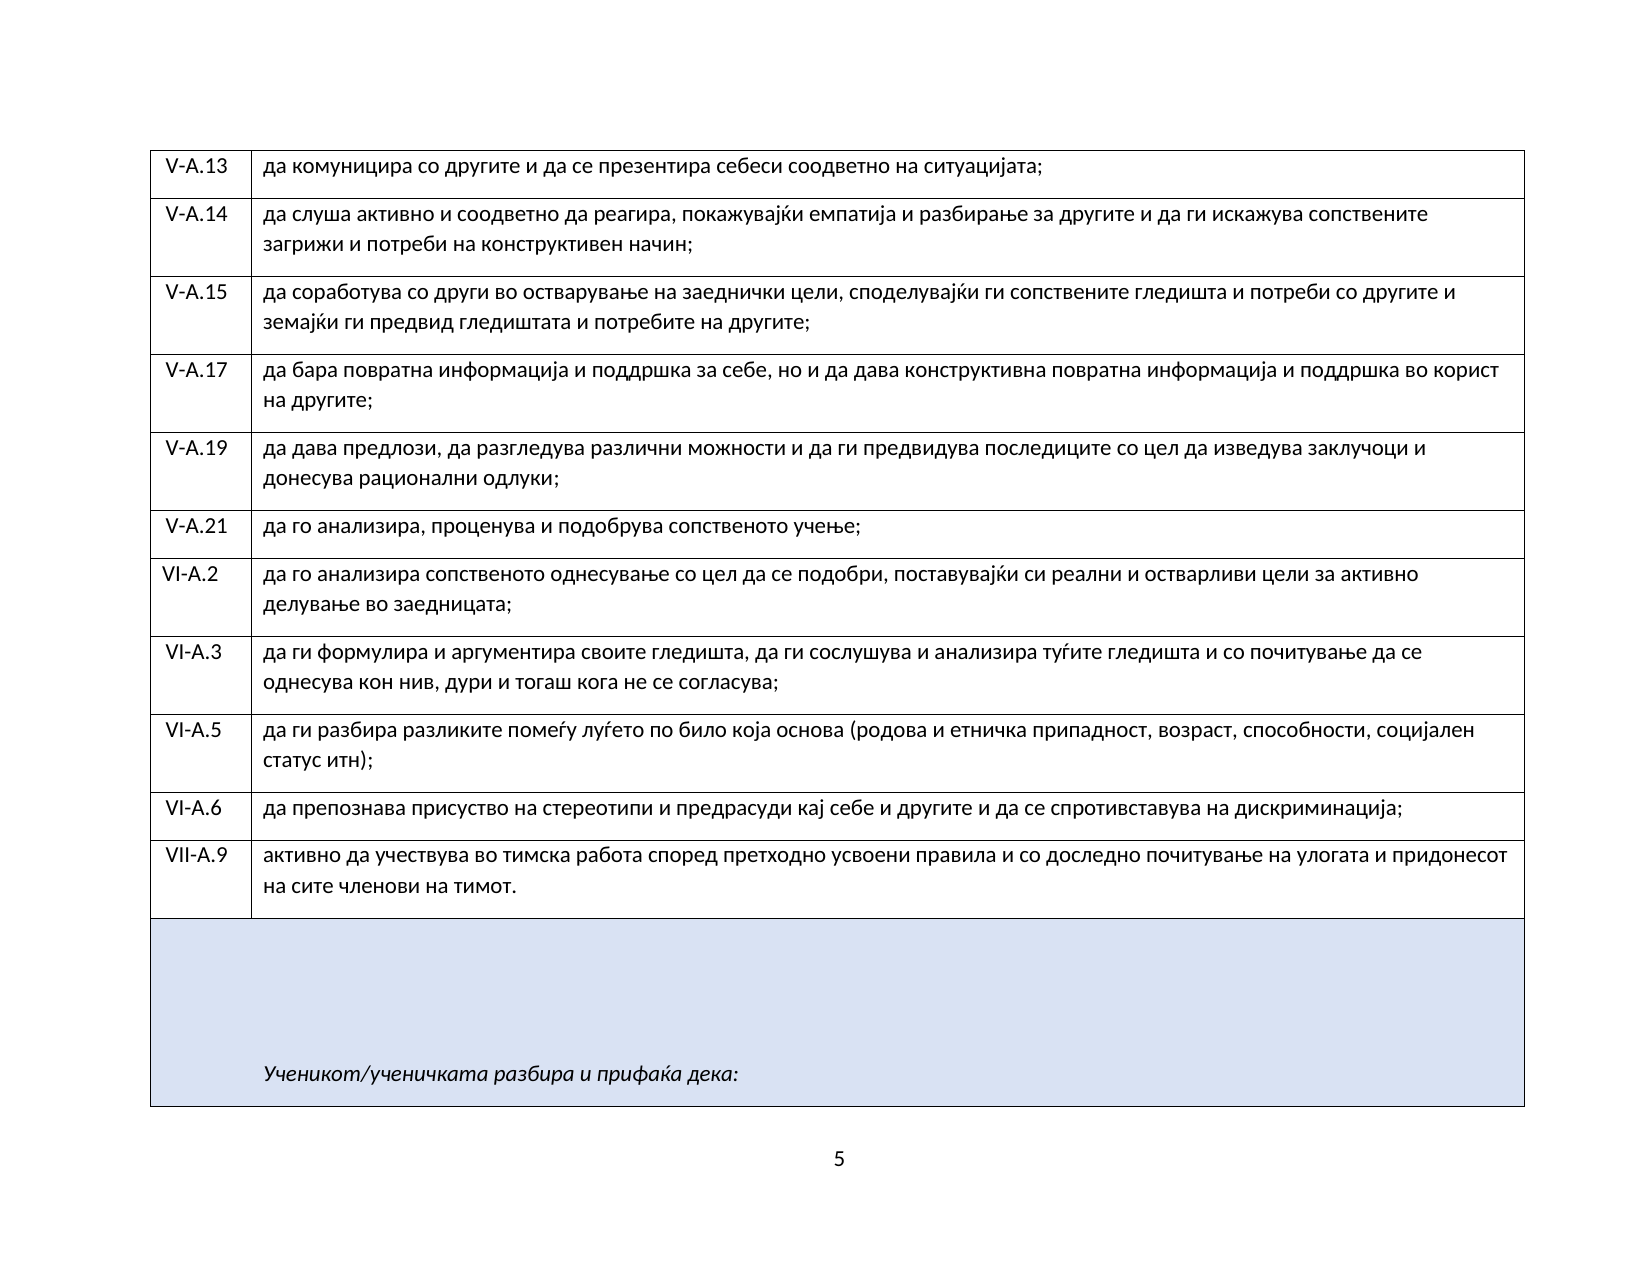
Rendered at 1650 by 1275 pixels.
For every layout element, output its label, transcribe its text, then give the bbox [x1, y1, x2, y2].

table_cell да соработува со други во остварување на заеднички цели, споделувајќи ги сопствените гледишта и потреби со другите и земајќи ги предвид гледиштата и потребите на другите; [252, 277, 1524, 354]
table_cell да го анализира сопственото однесување со цел да се подобри, поставувајќи си реални и остварливи цели за активно делување во заедницата; [252, 559, 1524, 636]
table_cell V-A.17 [151, 355, 251, 432]
table_cell да ги формулира и аргументира своите гледишта, да ги сослушува и анализира туѓите гледишта и со почитување да се однесува кон нив, дури и тогаш кога не се согласува; [252, 637, 1524, 714]
table_cell VI-A.6 [151, 793, 251, 839]
table_cell да комуницира со другите и да се презентира себеси соодветно на ситуацијата; [252, 151, 1524, 198]
table_cell да дава предлози, да разгледува различни можности и да ги предвидува последиците со цел да изведува заклучоци и донесува рационални одлуки; [252, 433, 1524, 510]
table_cell активно да учествува во тимска работа според претходно усвоени правила и со доследно почитување на улогата и придонесот на сите членови на тимот. [252, 841, 1524, 918]
table_cell V-A.14 [151, 199, 251, 276]
table_cell VI-A.3 [151, 637, 251, 714]
table_cell да бара повратна информација и поддршка за себе, но и да дава конструктивна повратна информација и поддршка во корист на другите; [252, 355, 1524, 432]
table_cell V-A.13 [151, 151, 251, 198]
table_cell V-A.19 [151, 433, 251, 510]
table_cell VII-A.9 [151, 841, 251, 918]
table_cell да ги разбира разликите помеѓу луѓето по било која основа (родова и етничка припадност, возраст, способности, социјален статус итн); [252, 715, 1524, 792]
table_cell [151, 919, 252, 1106]
table_cell VI-A.5 [151, 715, 251, 792]
table_cell V-A.21 [151, 511, 251, 558]
table_cell Ученикот/ученичката разбира и прифаќа дека: [252, 919, 1524, 1106]
table_cell да слуша активно и соодветно да реагира, покажувајќи емпатија и разбирање за другите и да ги искажува сопствените загрижи и потреби на конструктивен начин; [252, 199, 1524, 276]
table_cell V-A.15 [151, 277, 251, 354]
table_cell да го анализира, проценува и подобрува сопственото учење; [252, 511, 1524, 558]
table_cell VI-А.2 [151, 559, 251, 636]
table_cell да препознава присуство на стереотипи и предрасуди кај себе и другите и да се спротивставува на дискриминација; [252, 793, 1524, 839]
